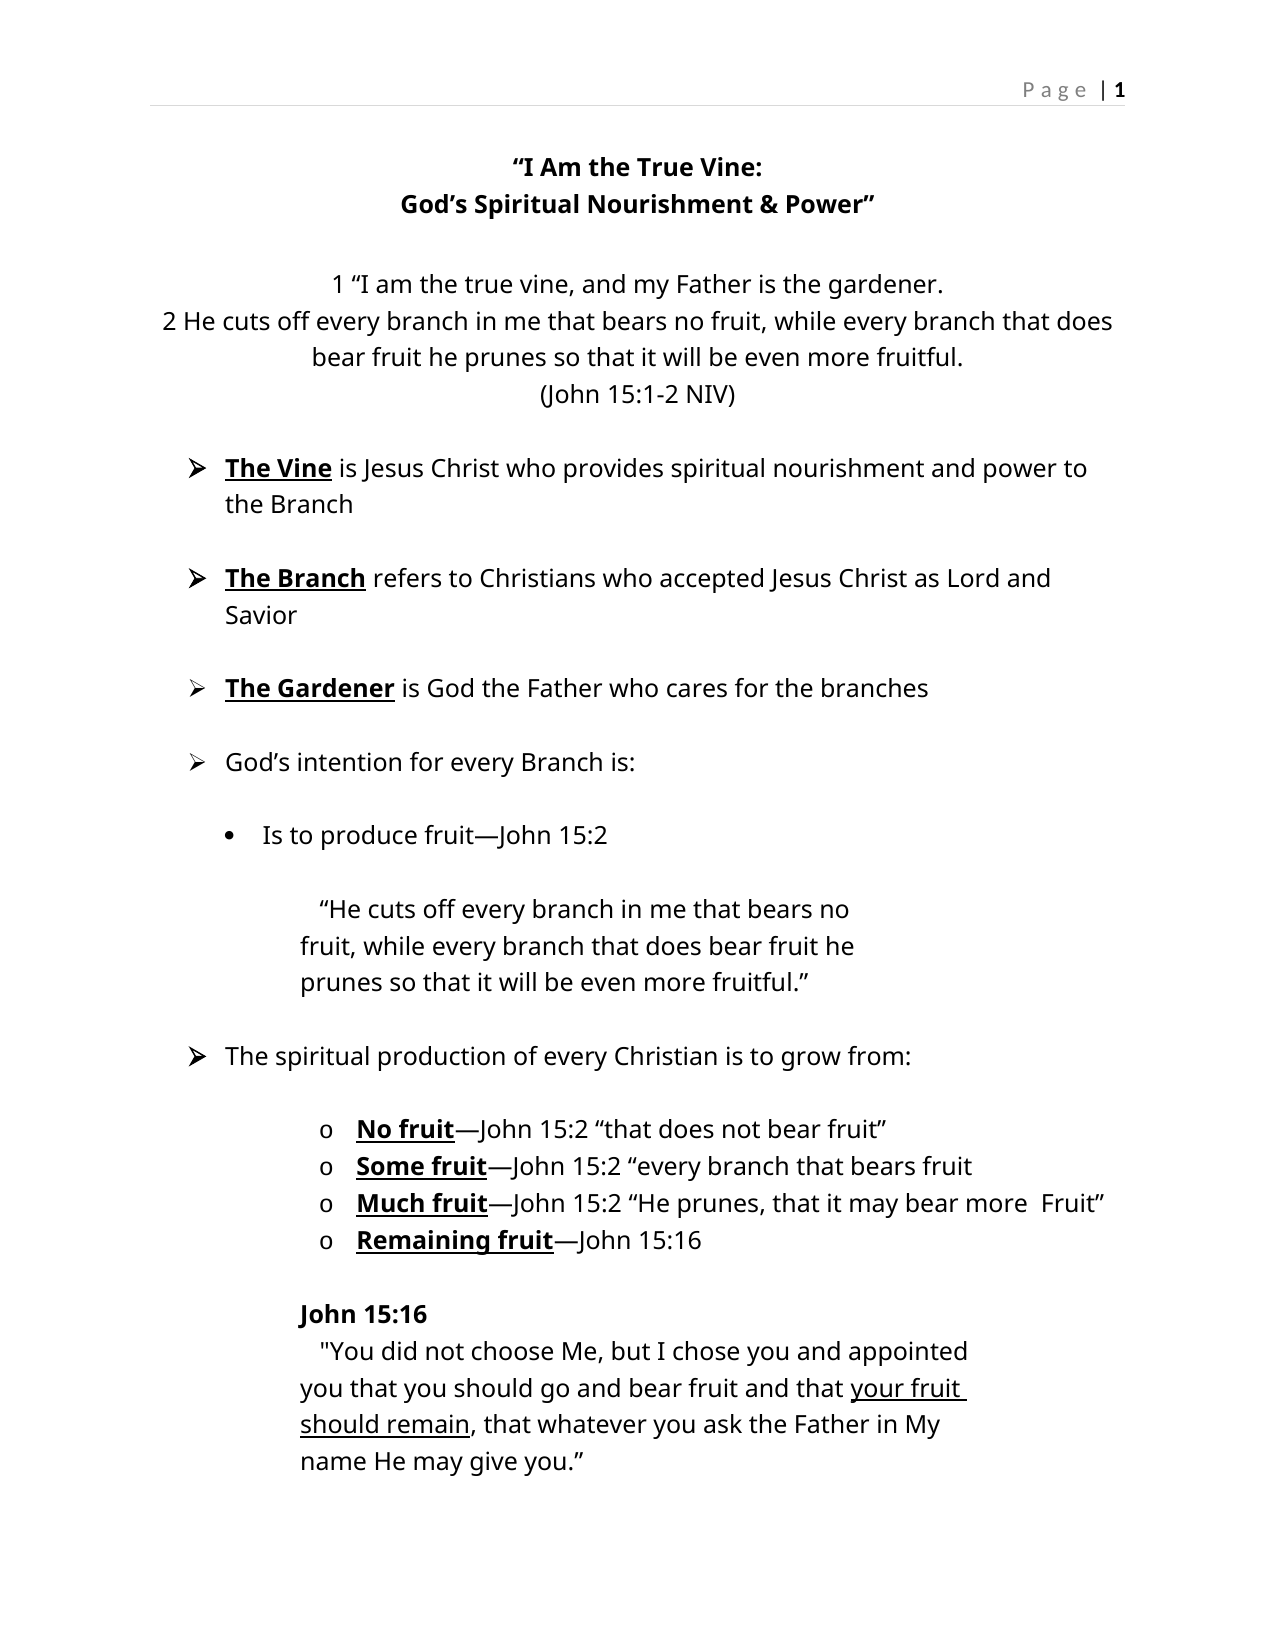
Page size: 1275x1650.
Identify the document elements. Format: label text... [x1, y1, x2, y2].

list Some fruit—John 15:2 “every branch that bears fruit [319, 1149, 1125, 1183]
text (John 15:1-2 NIV) [150, 377, 1125, 411]
text 1 “I am the true vine, and my Father is the gardener. [150, 266, 1125, 300]
list The spiritual production of every Christian is to grow from: [187, 1038, 975, 1073]
list No fruit—John 15:2 “that does not bear fruit” [319, 1112, 1125, 1146]
list John 15:16 [300, 1297, 975, 1331]
text 2 He cuts off every branch in me that bears no fruit, while every branch that does bear fruit he prunes so that it will be even more fruitful. [150, 303, 1125, 374]
list Remaining fruit—John 15:16 [319, 1223, 1125, 1257]
list Is to produce fruit—John 15:2 [225, 818, 1125, 852]
list The Vine is Jesus Christ who provides spiritual nourishment and power to the Branch [187, 450, 1125, 521]
text “He cuts off every branch in me that bears no fruit, while every branch that does bear fruit he prunes so that it will be even more fruitful.” [300, 891, 975, 999]
list The Branch refers to Christians who accepted Jesus Christ as Lord and Savior [187, 561, 1125, 631]
list "You did not choose Me, but I chose you and appointed you that you should go and bear fruit and that your fruit should remain, that whatever you ask the Father in My name He may give you.” [300, 1333, 975, 1478]
text “I Am the True Vine: [150, 150, 1125, 184]
list God’s intention for every Branch is: [187, 744, 1125, 778]
list The Gardener is God the Father who cares for the branches [187, 671, 1125, 705]
list Much fruit—John 15:2 “He prunes, that it may bear more Fruit” [319, 1186, 1125, 1220]
text God’s Spiritual Nourishment & Power” [150, 187, 1125, 221]
